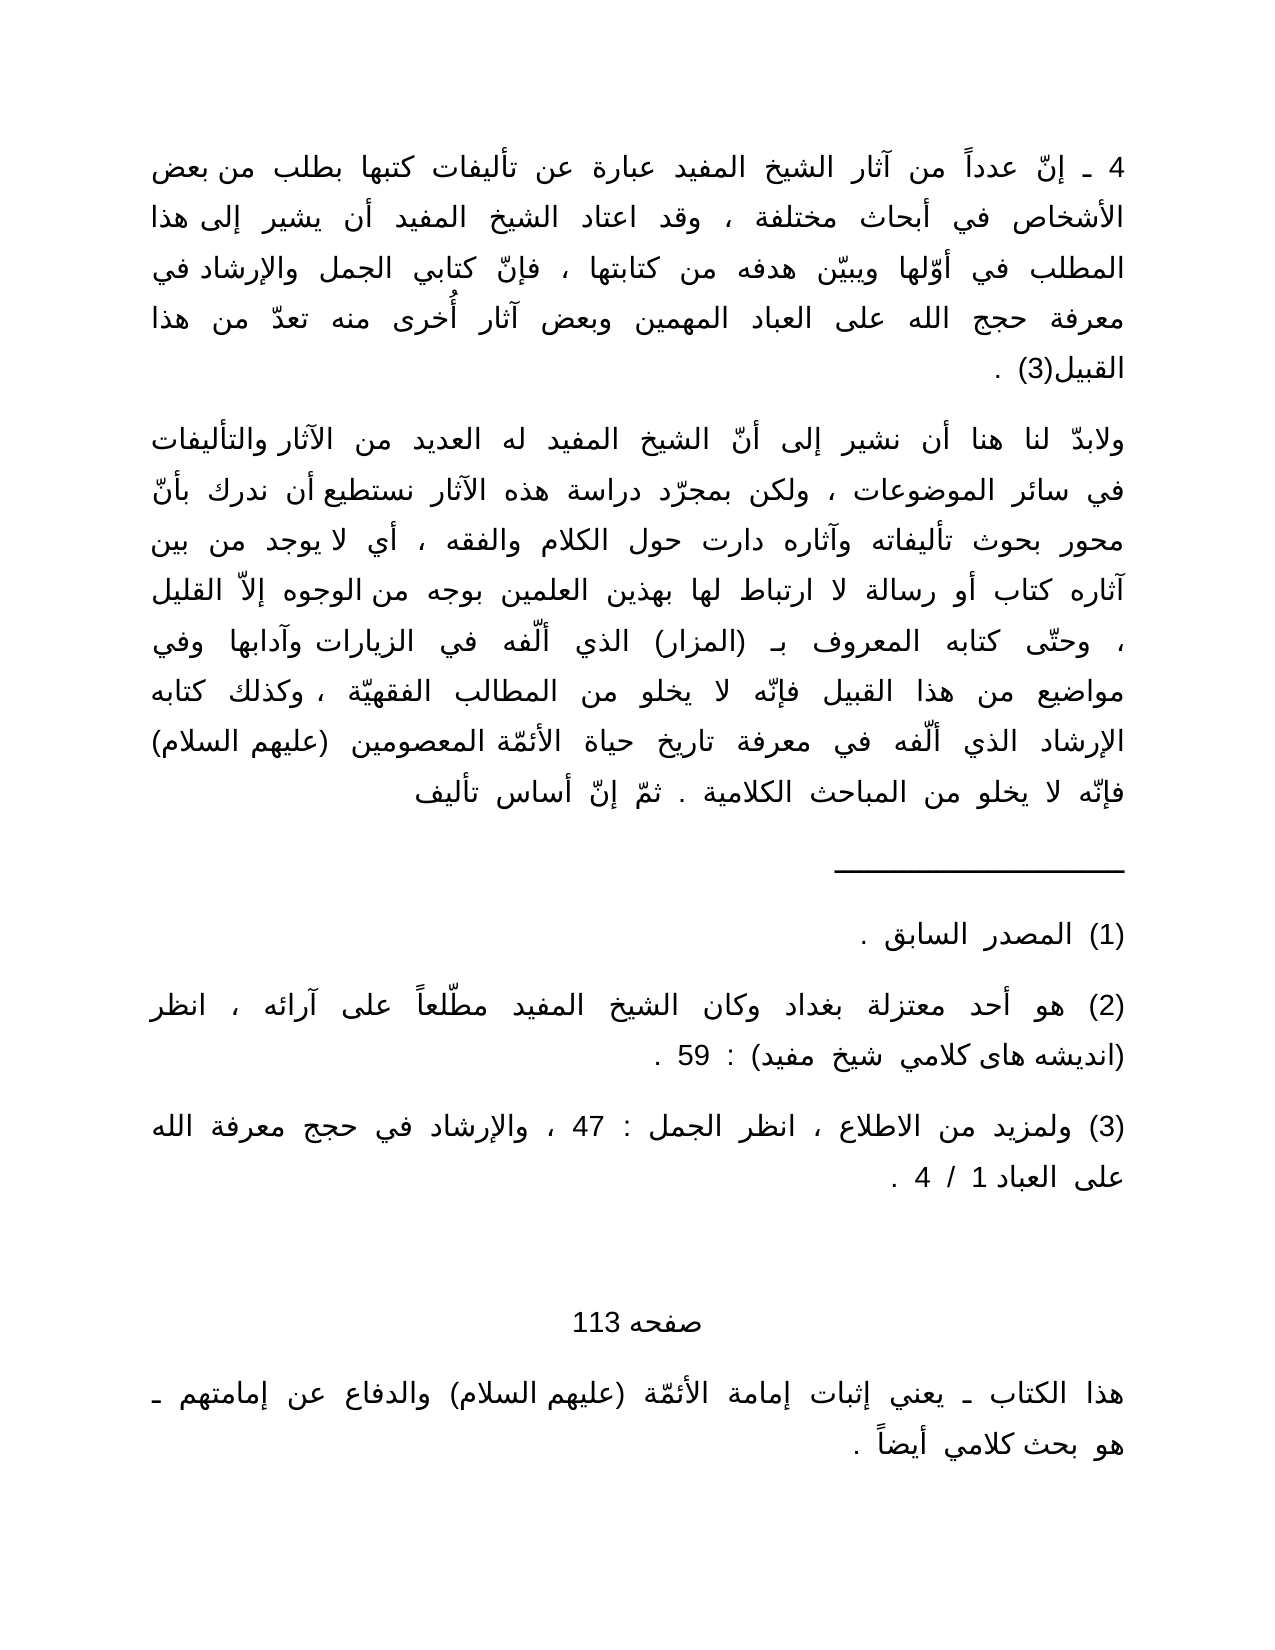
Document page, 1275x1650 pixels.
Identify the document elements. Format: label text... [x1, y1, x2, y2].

text (2) هو أحد معتزلة بغداد وكان الشيخ المفيد مطّلعاً على آرائه ، انظر (انديشه هاى كلامي شيخ مفيد) : 59 . [150, 988, 1125, 1072]
text (1) المصدر السابق . [150, 917, 1125, 950]
text ــــــــــــــــــــــــــــــــــ [150, 846, 1125, 879]
text ولابدّ لنا هنا أن نشير إلى أنّ الشيخ المفيد له العديد من الآثار والتأليفات في سائر الموضوعات ، ولكن بمجرّد دراسة هذه الآثار نستطيع أن ندرك بأنّ محور بحوث تأليفاته وآثاره دارت حول الكلام والفقه ، أي لا يوجد من بين آثاره كتاب أو رسالة لا ارتباط لها بهذين العلمين بوجه من الوجوه إلاّ القليل ، وحتّى كتابه المعروف بـ (المزار) الذي ألّفه في الزيارات وآدابها وفي مواضيع من هذا القبيل فإنّه لا يخلو من المطالب الفقهيّة ، وكذلك كتابه الإرشاد الذي ألّفه في معرفة تاريخ حياة الأئمّة المعصومين (عليهم السلام) فإنّه لا يخلو من المباحث الكلامية . ثمّ إنّ أساس تأليف [150, 422, 1125, 808]
text هذا الكتاب ـ يعني إثبات إمامة الأئمّة (عليهم السلام) والدفاع عن إمامتهم ـ هو بحث كلامي أيضاً . [150, 1376, 1125, 1460]
text 4 ـ إنّ عدداً من آثار الشيخ المفيد عبارة عن تأليفات كتبها بطلب من بعض الأشخاص في أبحاث مختلفة ، وقد اعتاد الشيخ المفيد أن يشير إلى هذا المطلب في أوّلها ويبيّن هدفه من كتابتها ، فإنّ كتابي الجمل والإرشاد في معرفة حجج الله على العباد المهمين وبعض آثار أُخرى منه تعدّ من هذا القبيل(3) . [150, 150, 1125, 385]
text صفحه 113 [150, 1305, 1125, 1339]
text (3) ولمزيد من الاطلاع ، انظر الجمل : 47 ، والإرشاد في حجج معرفة الله على العباد 1 / 4 . [150, 1109, 1125, 1193]
